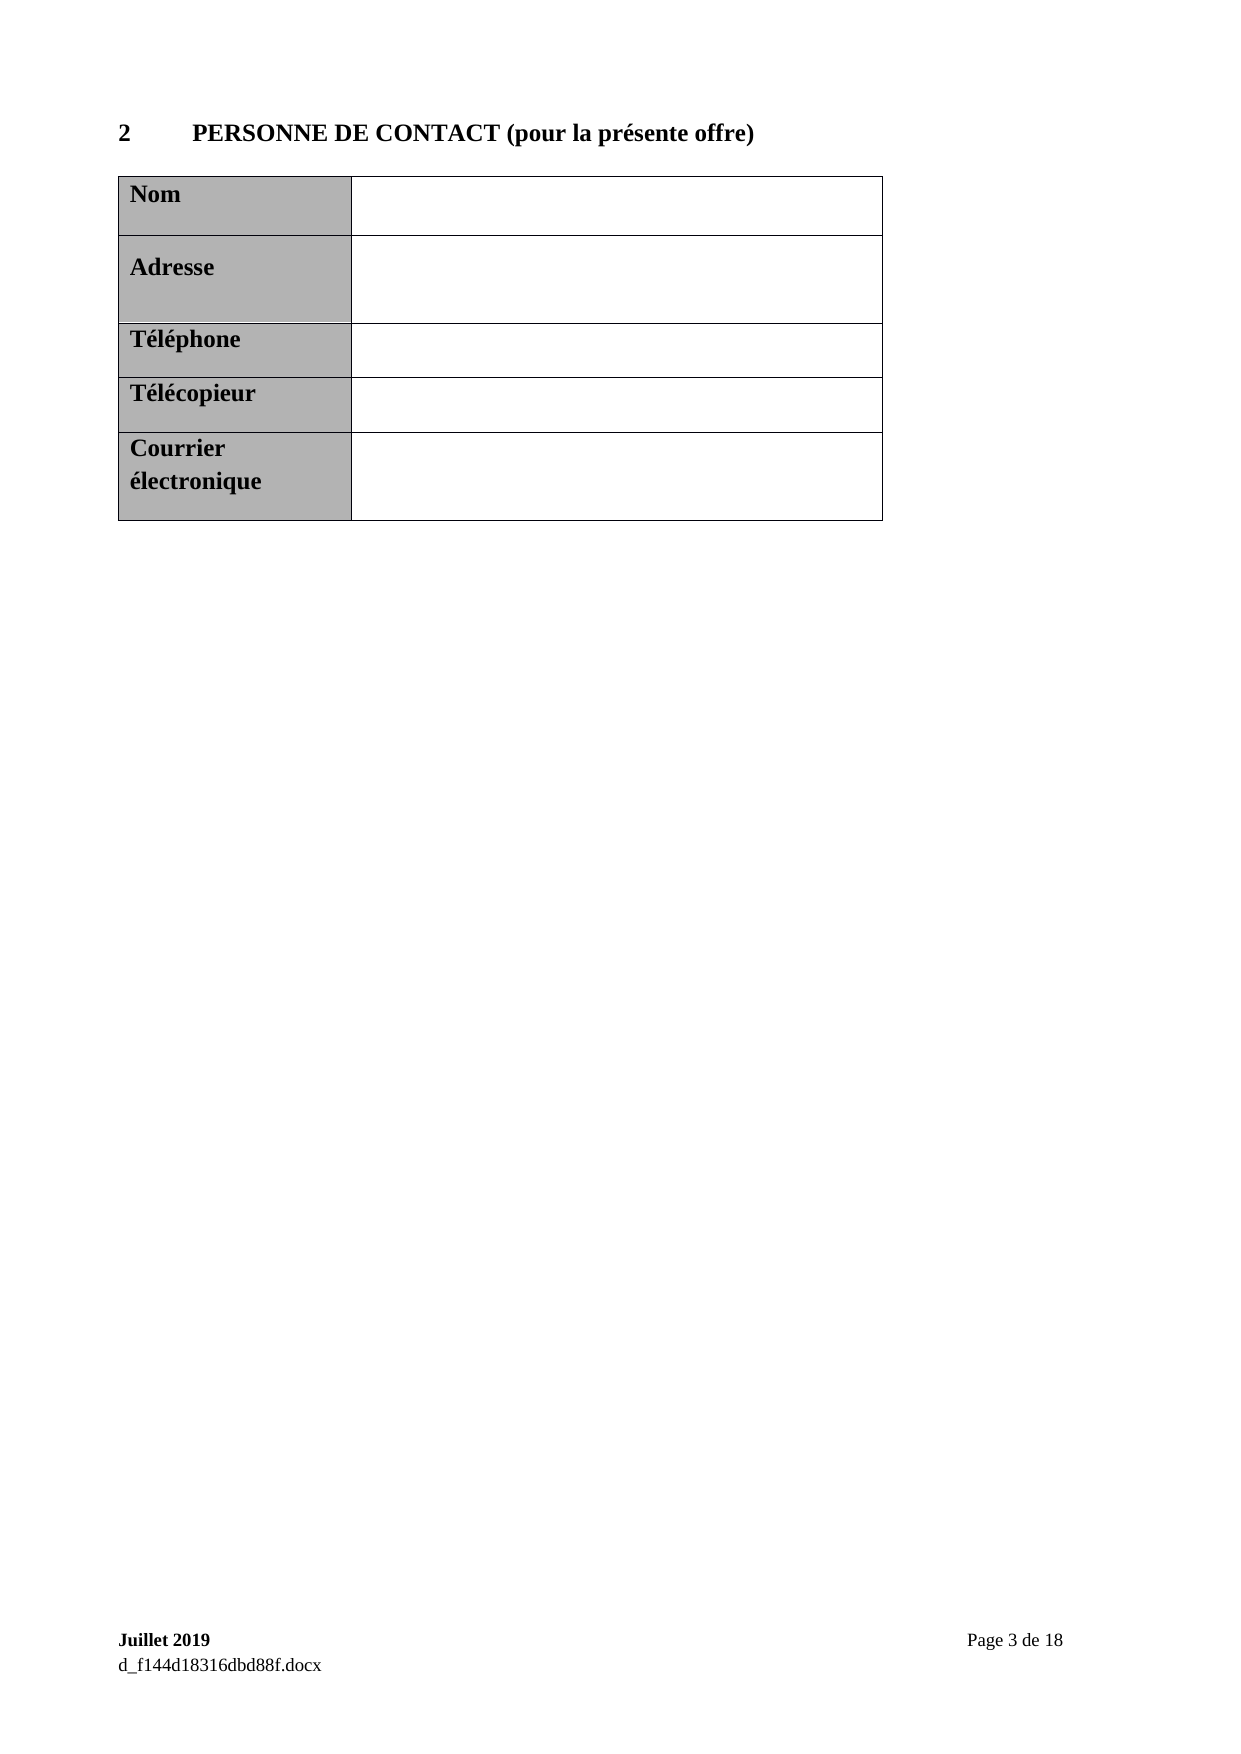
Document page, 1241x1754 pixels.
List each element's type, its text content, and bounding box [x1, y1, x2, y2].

table_cell [352, 324, 882, 377]
table_header Nom [119, 177, 351, 235]
table_header [352, 177, 882, 235]
table_cell [352, 378, 882, 432]
table_cell [352, 433, 882, 520]
table_cell Téléphone [119, 324, 351, 377]
table_cell [352, 236, 882, 322]
table_cell Courrier électronique [119, 433, 351, 520]
table_cell Adresse [119, 236, 351, 322]
text 2 PERSONNE DE CONTACT (pour la présente offre) [118, 118, 1092, 147]
table_cell Télécopieur [119, 378, 351, 432]
